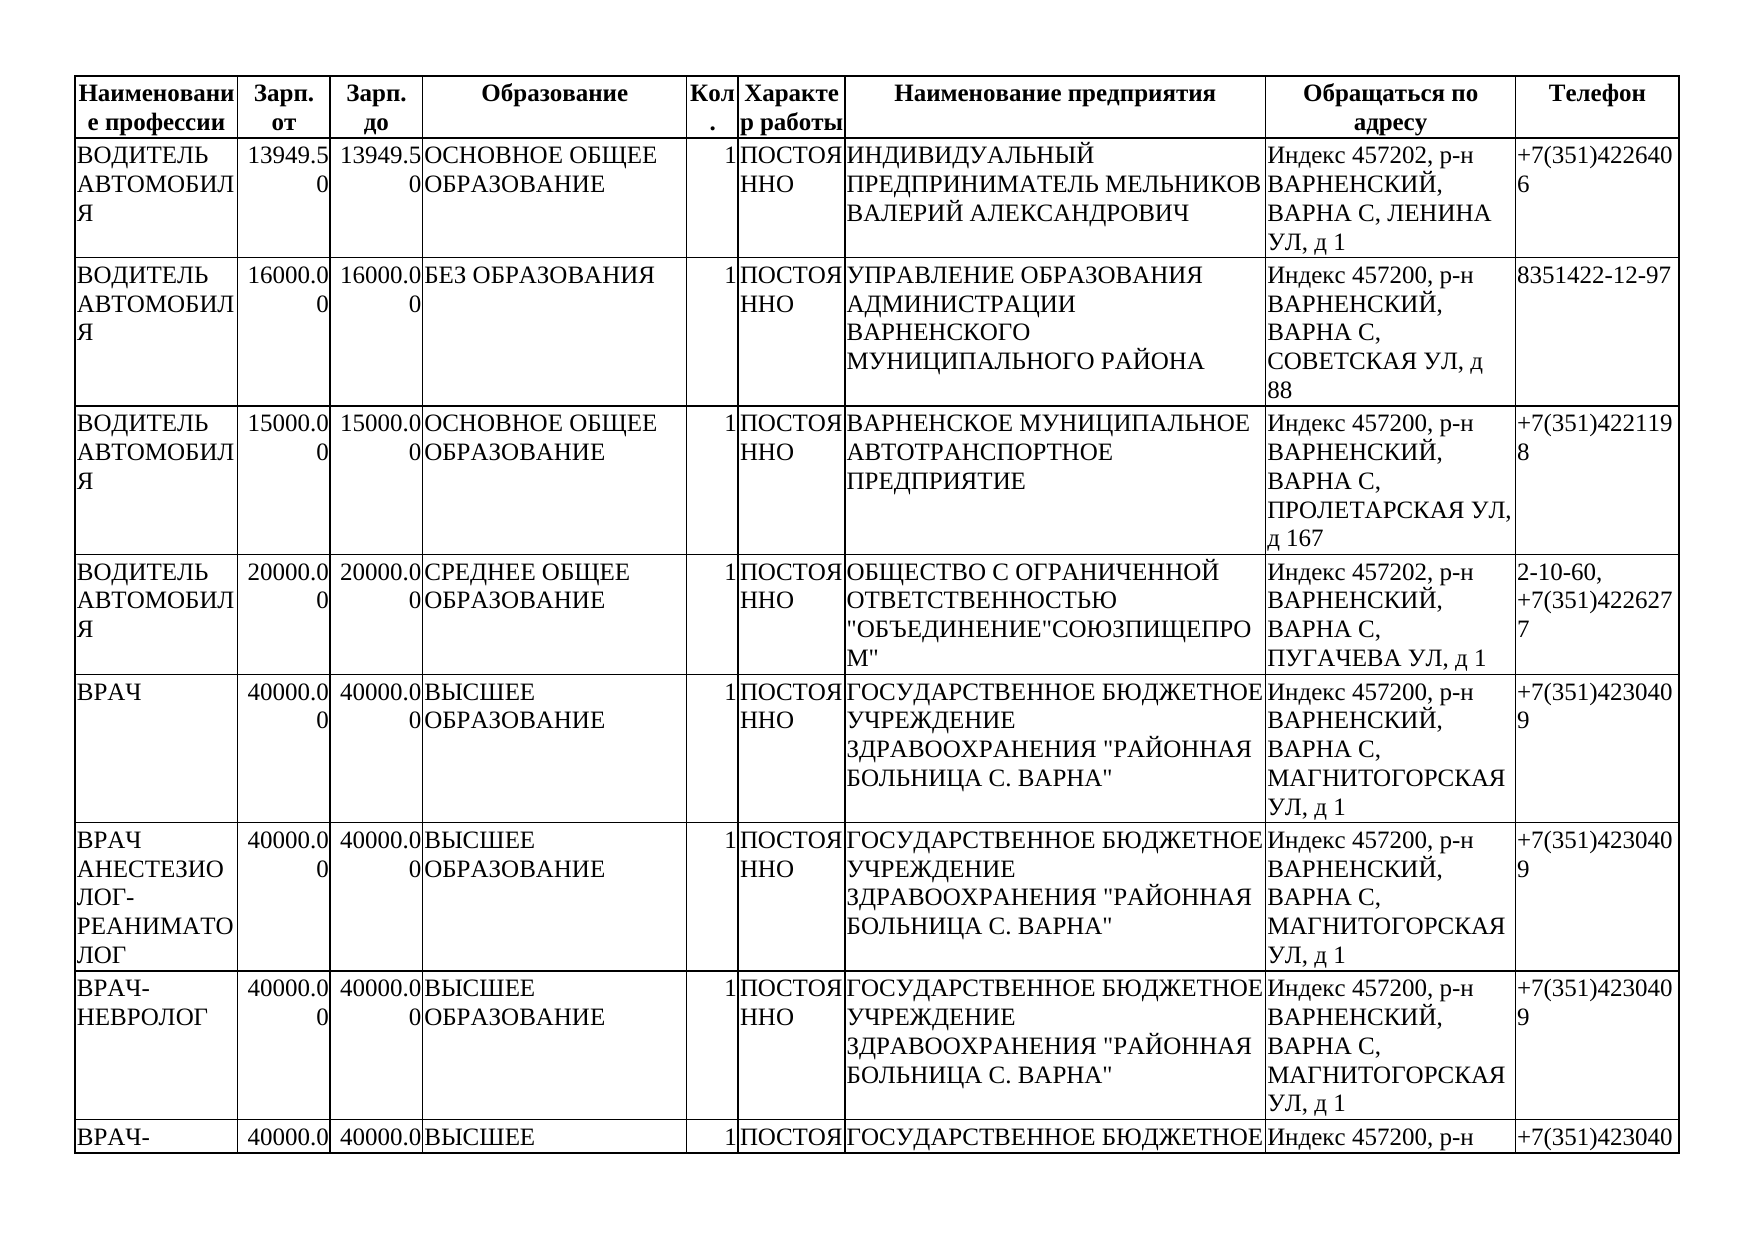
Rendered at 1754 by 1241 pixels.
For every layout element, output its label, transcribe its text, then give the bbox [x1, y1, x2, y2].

table_cell +7(351)4230409 [1516, 675, 1678, 822]
table_cell ПОСТОЯННО [739, 823, 844, 970]
table_cell 8351422-12-97 [1516, 258, 1678, 405]
table_cell 15000.00 [331, 407, 422, 554]
table_cell ИНДИВИДУАЛЬНЫЙ ПРЕДПРИНИМАТЕЛЬ МЕЛЬНИКОВ ВАЛЕРИЙ АЛЕКСАНДРОВИЧ [846, 139, 1265, 257]
table_cell ВОДИТЕЛЬ АВТОМОБИЛЯ [76, 139, 237, 257]
table_cell +7(351)4230409 [1516, 823, 1678, 970]
table_cell ПОСТОЯННО [739, 139, 844, 257]
table_cell 40000.00 [238, 972, 329, 1119]
table_cell 40000.00 [331, 823, 422, 970]
table_cell ГОСУДАРСТВЕННОЕ БЮДЖЕТНОЕ УЧРЕЖДЕНИЕ ЗДРАВООХРАНЕНИЯ "РАЙОННАЯ БОЛЬНИЦА С. ВАРНА" [846, 972, 1265, 1119]
table_cell 20000.00 [238, 555, 329, 673]
table_cell ПОСТОЯННО [739, 972, 844, 1119]
table_cell 40000.00 [238, 675, 329, 822]
table_header Характер работы [739, 77, 844, 137]
table_cell ВЫСШЕЕ ОБРАЗОВАНИЕ [423, 1120, 686, 1152]
table_cell Индекс 457200, р-н ВАРНЕНСКИЙ, ВАРНА С, МАГНИТОГОРСКАЯ УЛ, д 1 [1266, 675, 1515, 822]
table_cell ВЫСШЕЕ ОБРАЗОВАНИЕ [423, 972, 686, 1119]
table_cell ВЫСШЕЕ ОБРАЗОВАНИЕ [423, 823, 686, 970]
table_cell 40000.00 [238, 1120, 329, 1152]
table_header Телефон [1516, 77, 1678, 137]
table_cell ГОСУДАРСТВЕННОЕ БЮДЖЕТНОЕ УЧРЕЖДЕНИЕ ЗДРАВООХРАНЕНИЯ "РАЙОННАЯ БОЛЬНИЦА С. ВАРНА" [846, 823, 1265, 970]
table_cell +7(351)4230409 [1516, 1120, 1678, 1152]
table_cell ВОДИТЕЛЬ АВТОМОБИЛЯ [76, 407, 237, 554]
table_cell ВРАЧ АНЕСТЕЗИОЛОГ-РЕАНИМАТОЛОГ [76, 823, 237, 970]
table_cell 1 [687, 675, 737, 822]
table_cell 1 [687, 407, 737, 554]
table_cell 40000.00 [331, 1120, 422, 1152]
table_cell СРЕДНЕЕ ОБЩЕЕ ОБРАЗОВАНИЕ [423, 555, 686, 673]
table_cell 1 [687, 823, 737, 970]
table_cell 1 [687, 555, 737, 673]
table_cell ПОСТОЯННО [739, 555, 844, 673]
table_cell 1 [687, 1120, 737, 1152]
table_cell ГОСУДАРСТВЕННОЕ БЮДЖЕТНОЕ УЧРЕЖДЕНИЕ ЗДРАВООХРАНЕНИЯ "РАЙОННАЯ БОЛЬНИЦА С. ВАРНА" [846, 675, 1265, 822]
table_cell Индекс 457202, р-н ВАРНЕНСКИЙ, ВАРНА С, ПУГАЧЕВА УЛ, д 1 [1266, 555, 1515, 673]
table_cell ВРАЧ-НЕВРОЛОГ [76, 972, 237, 1119]
table_header Образование [423, 77, 686, 137]
table_cell ВАРНЕНСКОЕ МУНИЦИПАЛЬНОЕ АВТОТРАНСПОРТНОЕ ПРЕДПРИЯТИЕ [846, 407, 1265, 554]
table_cell +7(351)4221198 [1516, 407, 1678, 554]
table_cell 13949.50 [331, 139, 422, 257]
table_cell 1 [687, 972, 737, 1119]
table_cell 13949.50 [238, 139, 329, 257]
table_header Наименование предприятия [846, 77, 1265, 137]
table_cell 1 [687, 139, 737, 257]
table_cell 40000.00 [331, 675, 422, 822]
table_cell БЕЗ ОБРАЗОВАНИЯ [423, 258, 686, 405]
table_cell 20000.00 [331, 555, 422, 673]
table_cell 40000.00 [331, 972, 422, 1119]
table_cell Индекс 457200, р-н ВАРНЕНСКИЙ, ВАРНА С, СОВЕТСКАЯ УЛ, д 88 [1266, 258, 1515, 405]
table_cell ПОСТОЯННО [739, 407, 844, 554]
table_cell 16000.00 [238, 258, 329, 405]
table_cell Индекс 457200, р-н ВАРНЕНСКИЙ, ВАРНА С, МАГНИТОГОРСКАЯ УЛ, д 1 [1266, 972, 1515, 1119]
table_cell 40000.00 [238, 823, 329, 970]
table_cell ВЫСШЕЕ ОБРАЗОВАНИЕ [423, 675, 686, 822]
table_cell 16000.00 [331, 258, 422, 405]
table_cell УПРАВЛЕНИЕ ОБРАЗОВАНИЯ АДМИНИСТРАЦИИ ВАРНЕНСКОГО МУНИЦИПАЛЬНОГО РАЙОНА [846, 258, 1265, 405]
table_header Кол. [687, 77, 737, 137]
table_cell Индекс 457202, р-н ВАРНЕНСКИЙ, ВАРНА С, ЛЕНИНА УЛ, д 1 [1266, 139, 1515, 257]
table_header Зарп. до [331, 77, 422, 137]
table_header Обращаться по адресу [1266, 77, 1515, 137]
table_cell ОСНОВНОЕ ОБЩЕЕ ОБРАЗОВАНИЕ [423, 139, 686, 257]
table_cell Индекс 457200, р-н ВАРНЕНСКИЙ, ВАРНА С, ПРОЛЕТАРСКАЯ УЛ, д 167 [1266, 407, 1515, 554]
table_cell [1266, 1120, 1515, 1152]
table_cell 1 [687, 258, 737, 405]
table_cell ОСНОВНОЕ ОБЩЕЕ ОБРАЗОВАНИЕ [423, 407, 686, 554]
table_cell ВРАЧ [76, 675, 237, 822]
table_cell 15000.00 [238, 407, 329, 554]
table_cell ОБЩЕСТВО С ОГРАНИЧЕННОЙ ОТВЕТСТВЕННОСТЬЮ "ОБЪЕДИНЕНИЕ"СОЮЗПИЩЕПРОМ" [846, 555, 1265, 673]
table_cell 2-10-60, +7(351)4226277 [1516, 555, 1678, 673]
table_cell +7(351)4230409 [1516, 972, 1678, 1119]
table_cell Индекс 457200, р-н ВАРНЕНСКИЙ, ВАРНА С, МАГНИТОГОРСКАЯ УЛ, д 1 [1266, 823, 1515, 970]
table_cell ВОДИТЕЛЬ АВТОМОБИЛЯ [76, 555, 237, 673]
table_cell +7(351)4226406 [1516, 139, 1678, 257]
table_cell ПОСТОЯННО [739, 675, 844, 822]
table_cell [846, 1120, 1265, 1152]
table_cell ПОСТОЯННО [739, 1120, 844, 1152]
table_cell ВОДИТЕЛЬ АВТОМОБИЛЯ [76, 258, 237, 405]
table_cell ПОСТОЯННО [739, 258, 844, 405]
table_header Наименование профессии [76, 77, 237, 137]
table_header Зарп. от [238, 77, 329, 137]
table_cell ВРАЧ-ОТОЛАРИНГОЛОГ [76, 1120, 237, 1152]
